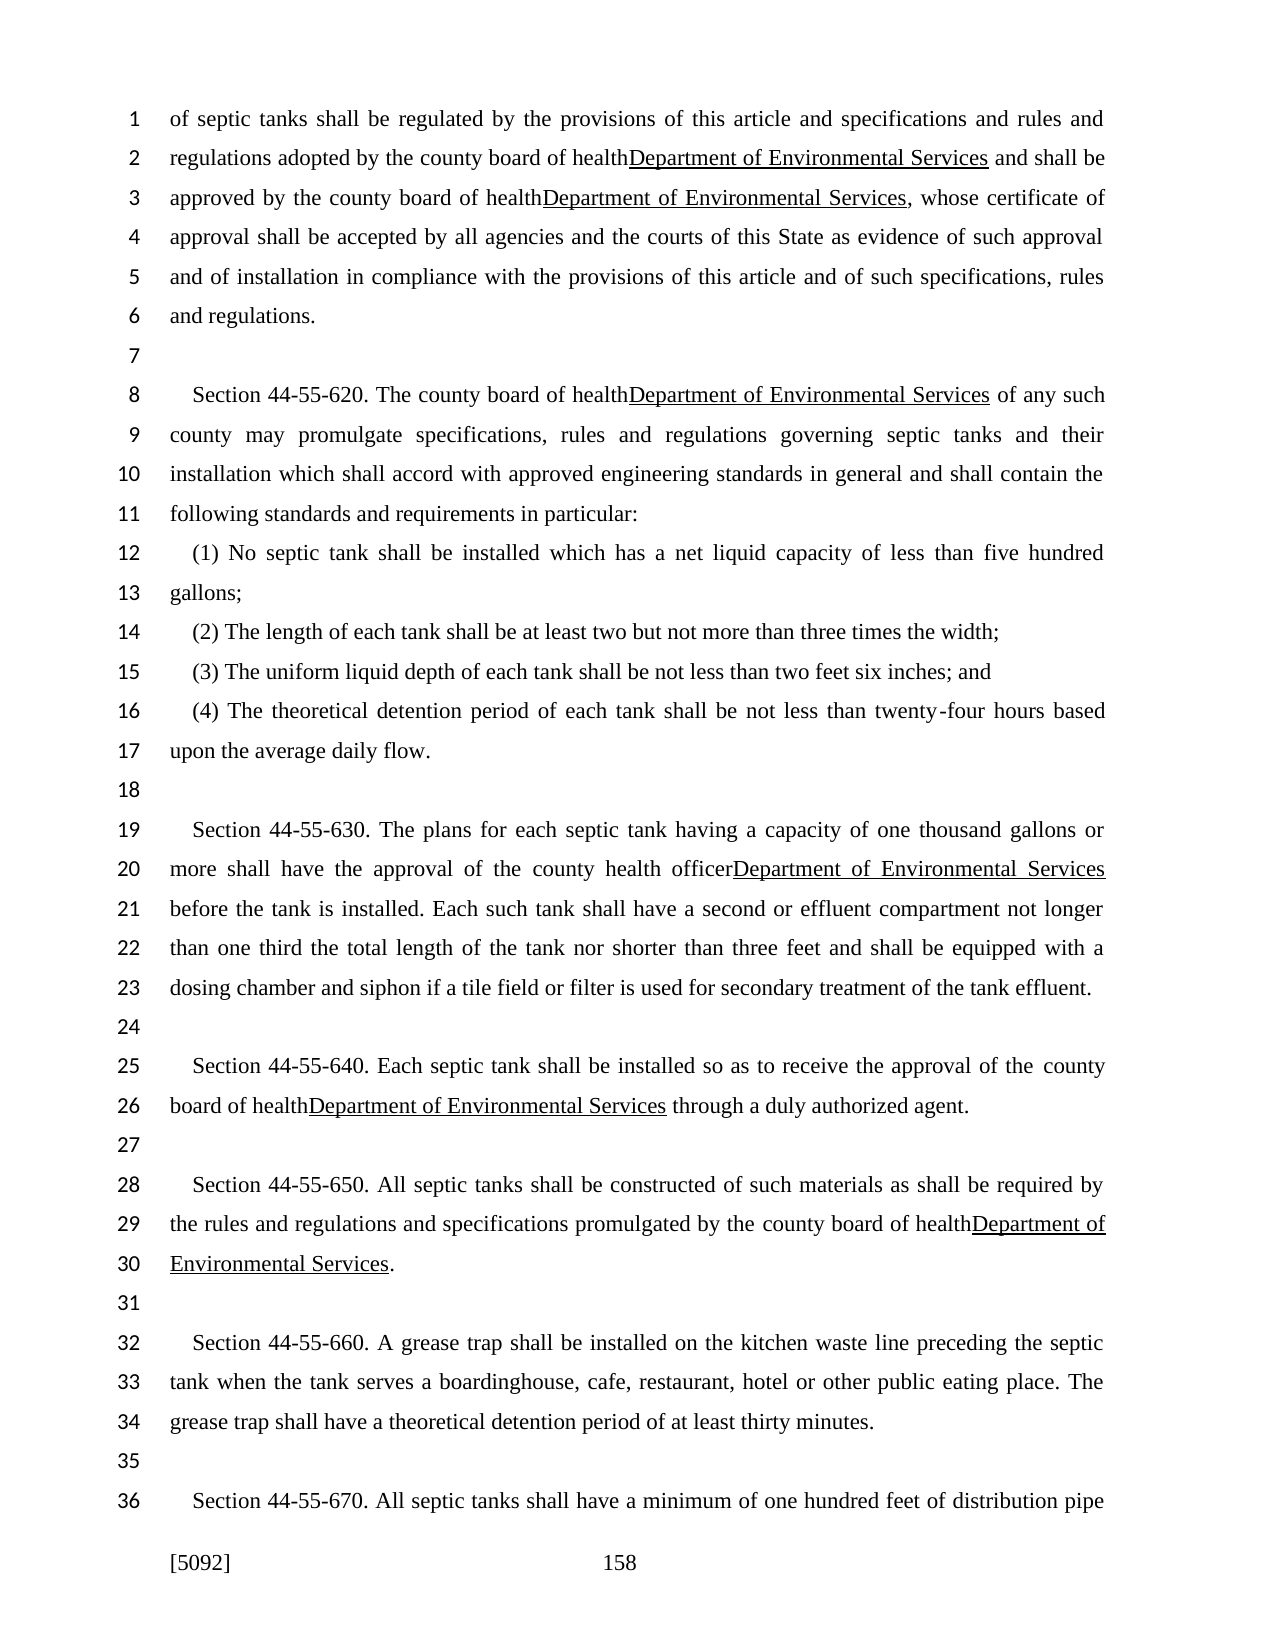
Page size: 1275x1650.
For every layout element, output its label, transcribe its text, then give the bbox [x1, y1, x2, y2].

text Section 44‑55‑630. The plans for each septic tank having a capacity of one thousand gallons or more shall have the approval of the county health officerDepartment of Environmental Services before the tank is installed. Each such tank shall have a second or effluent compartment not longer than one third the total length of the tank nor shorter than three feet and shall be equipped with a dosing chamber and siphon if a tile field or filter is used for secondary treatment of the tank effluent. [169, 816, 1106, 1000]
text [169, 105, 1106, 329]
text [169, 1487, 1106, 1513]
text (1) No septic tank shall be installed which has a net liquid capacity of less than five hundred gallons; [169, 539, 1106, 605]
text (3) The uniform liquid depth of each tank shall be not less than two feet six inches; and [169, 658, 1106, 684]
text (2) The length of each tank shall be at least two but not more than three times the width; [169, 618, 1106, 644]
text (4) The theoretical detention period of each tank shall be not less than twenty‑four hours based upon the average daily flow. [169, 697, 1106, 763]
text Section 44‑55‑650. All septic tanks shall be constructed of such materials as shall be required by the rules and regulations and specifications promulgated by the county board of healthDepartment of Environmental Services. [169, 1171, 1106, 1276]
text Section 44‑55‑660. A grease trap shall be installed on the kitchen waste line preceding the septic tank when the tank serves a boardinghouse, cafe, restaurant, hotel or other public eating place. The grease trap shall have a theoretical detention period of at least thirty minutes. [169, 1329, 1106, 1434]
text Section 44‑55‑620. The county board of healthDepartment of Environmental Services of any such county may promulgate specifications, rules and regulations governing septic tanks and their installation which shall accord with approved engineering standards in general and shall contain the following standards and requirements in particular: [169, 381, 1106, 526]
text Section 44‑55‑640. Each septic tank shall be installed so as to receive the approval of the county board of healthDepartment of Environmental Services through a duly authorized agent. [169, 1052, 1106, 1118]
